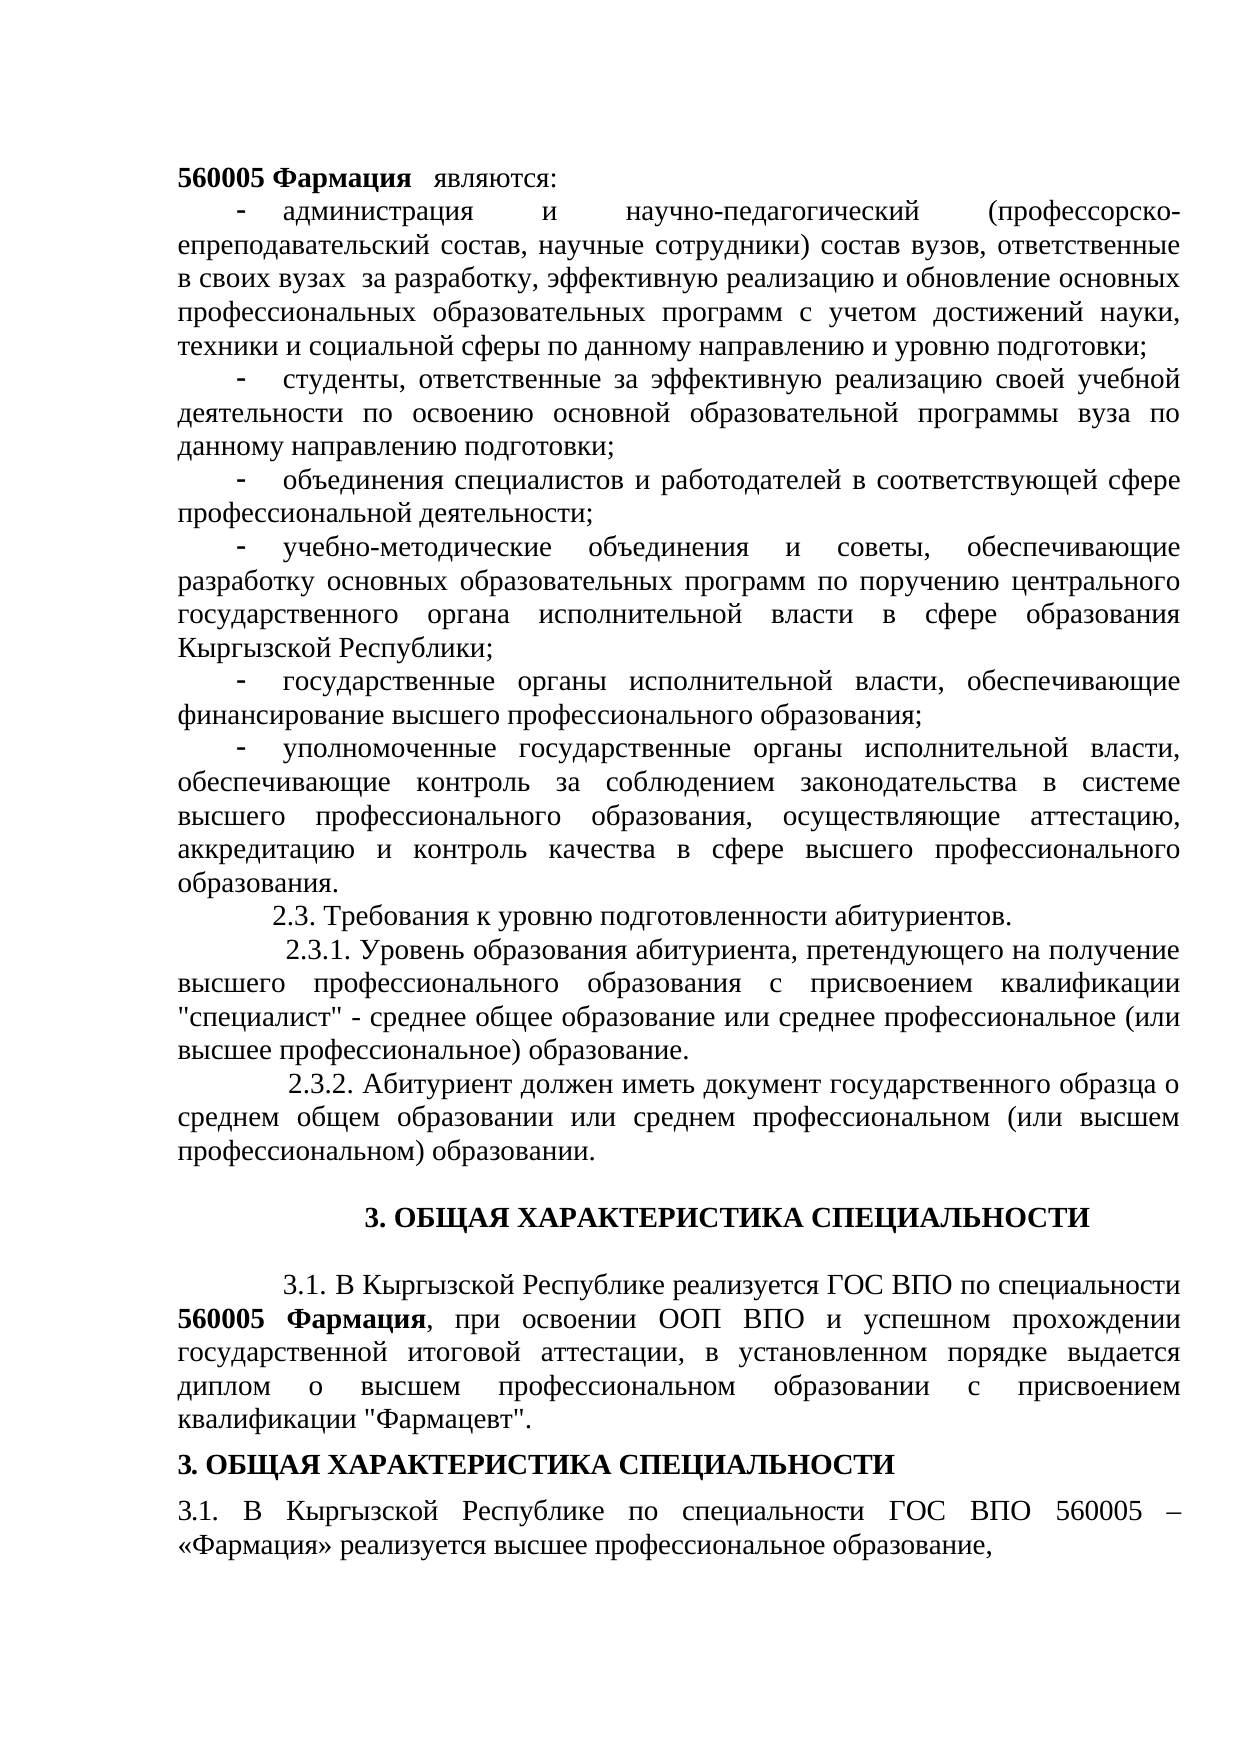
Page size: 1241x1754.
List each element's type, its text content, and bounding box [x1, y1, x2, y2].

list уполномоченные государственные органы исполнительной власти, обеспечивающие контроль за соблюдением законодательства в системе высшего профессионального образования, осуществляющие аттестацию, аккредитацию и контроль качества в сфере высшего профессионального образования. [177, 731, 1181, 898]
text 3.1. В Кыргызской Республике реализуется ГОС ВПО по специальности 560005 Фармация, при освоении ООП ВПО и успешном прохождении государственной итоговой аттестации, в установленном порядке выдается диплом о высшем профессиональном образовании с присвоением квалификации "Фармацевт". [177, 1267, 1181, 1435]
list объединения специалистов и работодателей в соответствующей сфере профессиональной деятельности; [177, 462, 1181, 529]
list администрация и научно-педагогический (профессорско-епреподавательский состав, научные сотрудники) состав вузов, ответственные в своих вузах за разработку, эффективную реализацию и обновление основных профессиональных образовательных программ с учетом достижений науки, техники и социальной сферы по данному направлению и уровню подготовки; [177, 193, 1181, 361]
text 2.3.1. Уровень образования абитуриента, претендующего на получение высшего профессионального образования с присвоением квалификации "специалист" - среднее общее образование или среднее профессиональное (или высшее профессиональное) образование. [177, 932, 1181, 1066]
text 3. ОБЩАЯ ХАРАКТЕРИСТИКА СПЕЦИАЛЬНОСТИ [177, 1447, 1181, 1481]
list государственные органы исполнительной власти, обеспечивающие финансирование высшего профессионального образования; [177, 663, 1181, 731]
text 2.3.2. Абитуриент должен иметь документ государственного образца о среднем общем образовании или среднем профессиональном (или высшем профессиональном) образовании. [177, 1066, 1181, 1167]
text 3.1. В Кыргызской Республике по специальности ГОС ВПО 560005 – «Фармация» реализуется высшее профессиональное образование, [177, 1493, 1181, 1561]
text 2.3. Требования к уровню подготовленности абитуриентов. [177, 898, 1181, 932]
text 3. Общая характеристика специальности [214, 1200, 1181, 1234]
list студенты, ответственные за эффективную реализацию своей учебной деятельности по освоению основной образовательной программы вуза по данному направлению подготовки; [177, 361, 1181, 462]
text 560005 Фармация являются: [177, 160, 1181, 193]
list учебно-методические объединения и советы, обеспечивающие разработку основных образовательных программ по поручению центрального государственного органа исполнительной власти в сфере образования Кыргызской Республики; [177, 529, 1181, 663]
